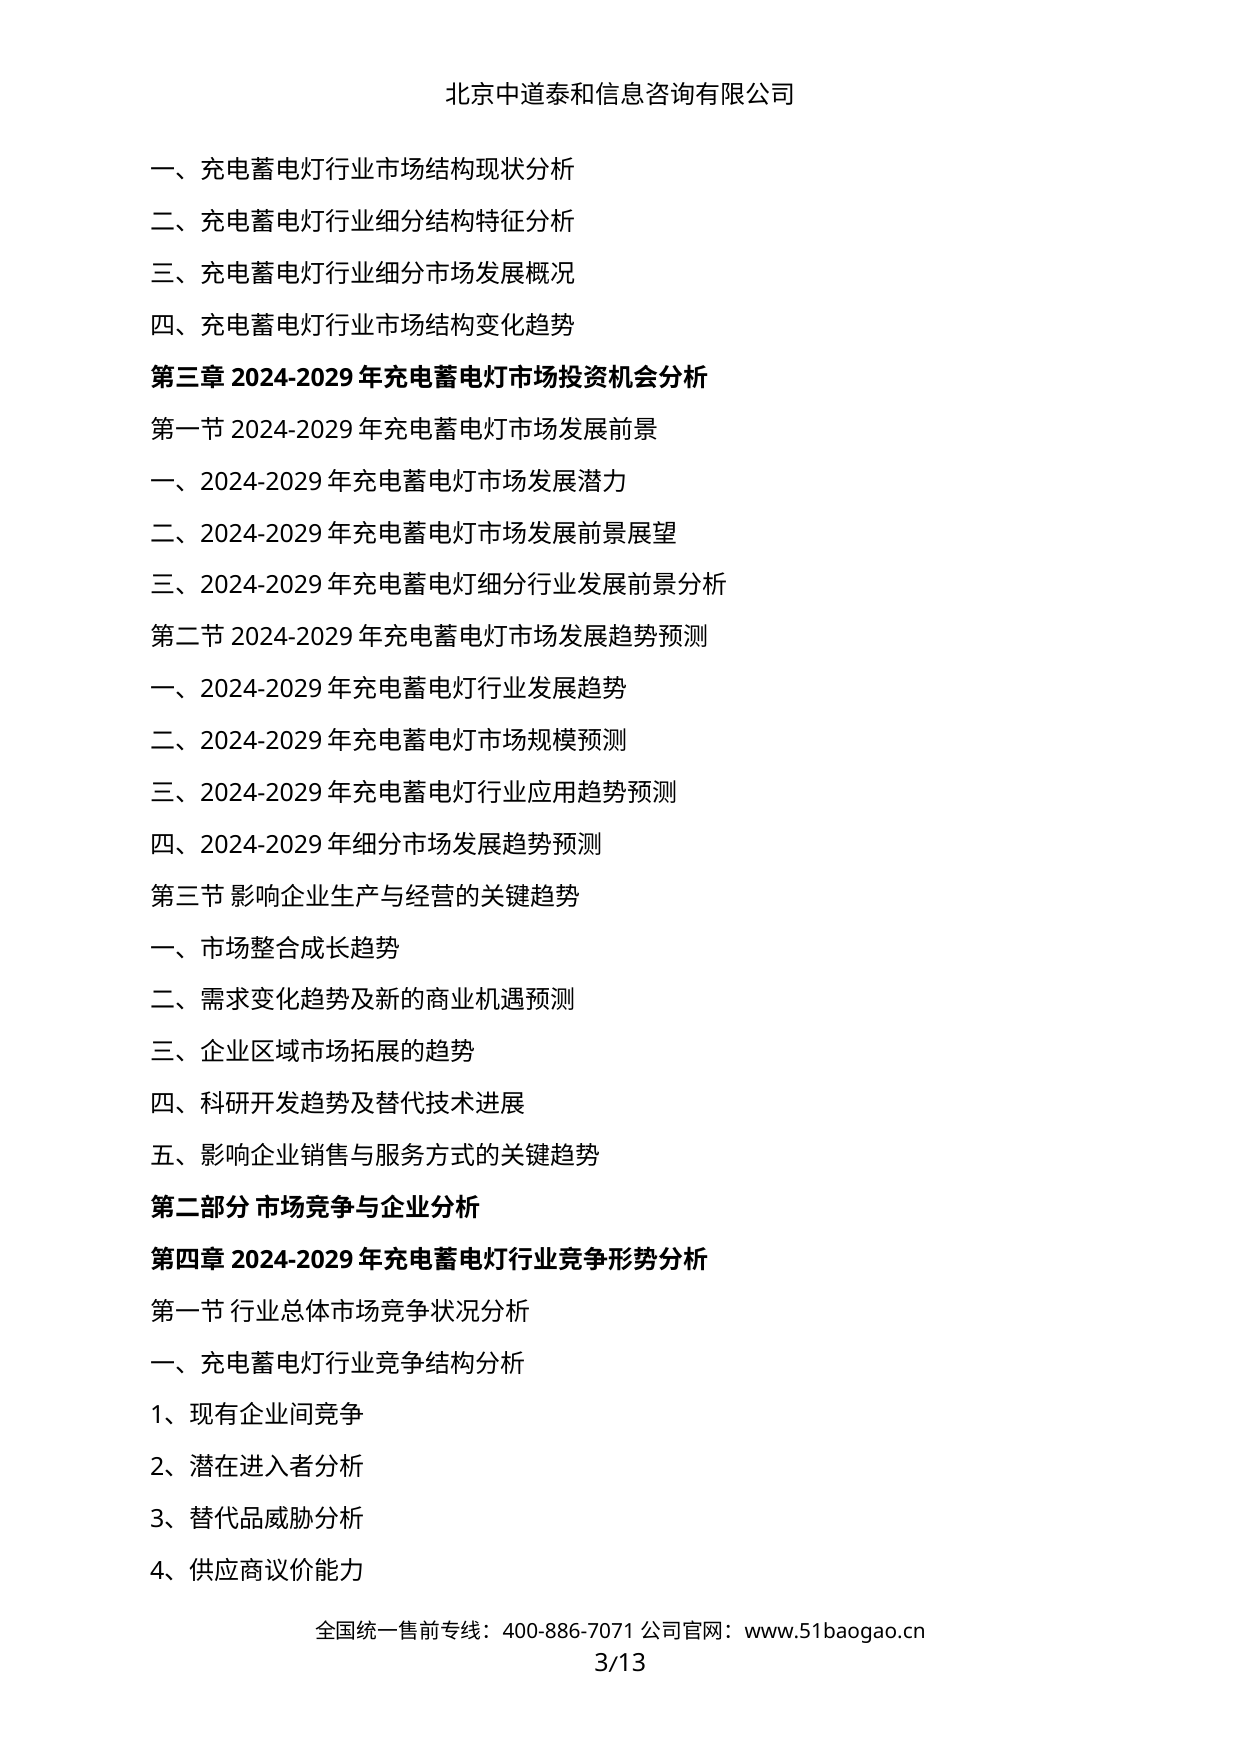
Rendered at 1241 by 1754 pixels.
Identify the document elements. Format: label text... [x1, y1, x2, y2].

text 三、2024-2029年充电蓄电灯细分行业发展前景分析 [150, 565, 1090, 601]
text 第一节 2024-2029年充电蓄电灯市场发展前景 [150, 409, 1090, 446]
text 一、2024-2029年充电蓄电灯行业发展趋势 [150, 669, 1090, 705]
text 2、潜在进入者分析 [150, 1447, 1090, 1483]
text 四、充电蓄电灯行业市场结构变化趋势 [150, 306, 1090, 342]
text 一、充电蓄电灯行业市场结构现状分析 [150, 150, 1090, 186]
text 第一节 行业总体市场竞争状况分析 [150, 1291, 1090, 1327]
text 3、替代品威胁分析 [150, 1499, 1090, 1535]
text 四、2024-2029年细分市场发展趋势预测 [150, 824, 1090, 861]
text 4、供应商议价能力 [150, 1551, 1090, 1587]
text 三、2024-2029年充电蓄电灯行业应用趋势预测 [150, 772, 1090, 809]
text 第二部分 市场竞争与企业分析 [150, 1187, 1090, 1224]
text 一、2024-2029年充电蓄电灯市场发展潜力 [150, 461, 1090, 497]
text 一、市场整合成长趋势 [150, 928, 1090, 964]
text 第二节 2024-2029年充电蓄电灯市场发展趋势预测 [150, 617, 1090, 653]
text 二、2024-2029年充电蓄电灯市场发展前景展望 [150, 513, 1090, 549]
text 第三章 2024-2029年充电蓄电灯市场投资机会分析 [150, 357, 1090, 394]
text 五、影响企业销售与服务方式的关键趋势 [150, 1136, 1090, 1172]
text 1、现有企业间竞争 [150, 1395, 1090, 1431]
text 二、2024-2029年充电蓄电灯市场规模预测 [150, 721, 1090, 757]
text 一、充电蓄电灯行业竞争结构分析 [150, 1343, 1090, 1379]
text 四、科研开发趋势及替代技术进展 [150, 1084, 1090, 1120]
text 三、企业区域市场拓展的趋势 [150, 1032, 1090, 1068]
text 三、充电蓄电灯行业细分市场发展概况 [150, 254, 1090, 290]
text 二、需求变化趋势及新的商业机遇预测 [150, 980, 1090, 1016]
text 第四章 2024-2029年充电蓄电灯行业竞争形势分析 [150, 1239, 1090, 1276]
text 二、充电蓄电灯行业细分结构特征分析 [150, 202, 1090, 238]
text 第三节 影响企业生产与经营的关键趋势 [150, 876, 1090, 912]
